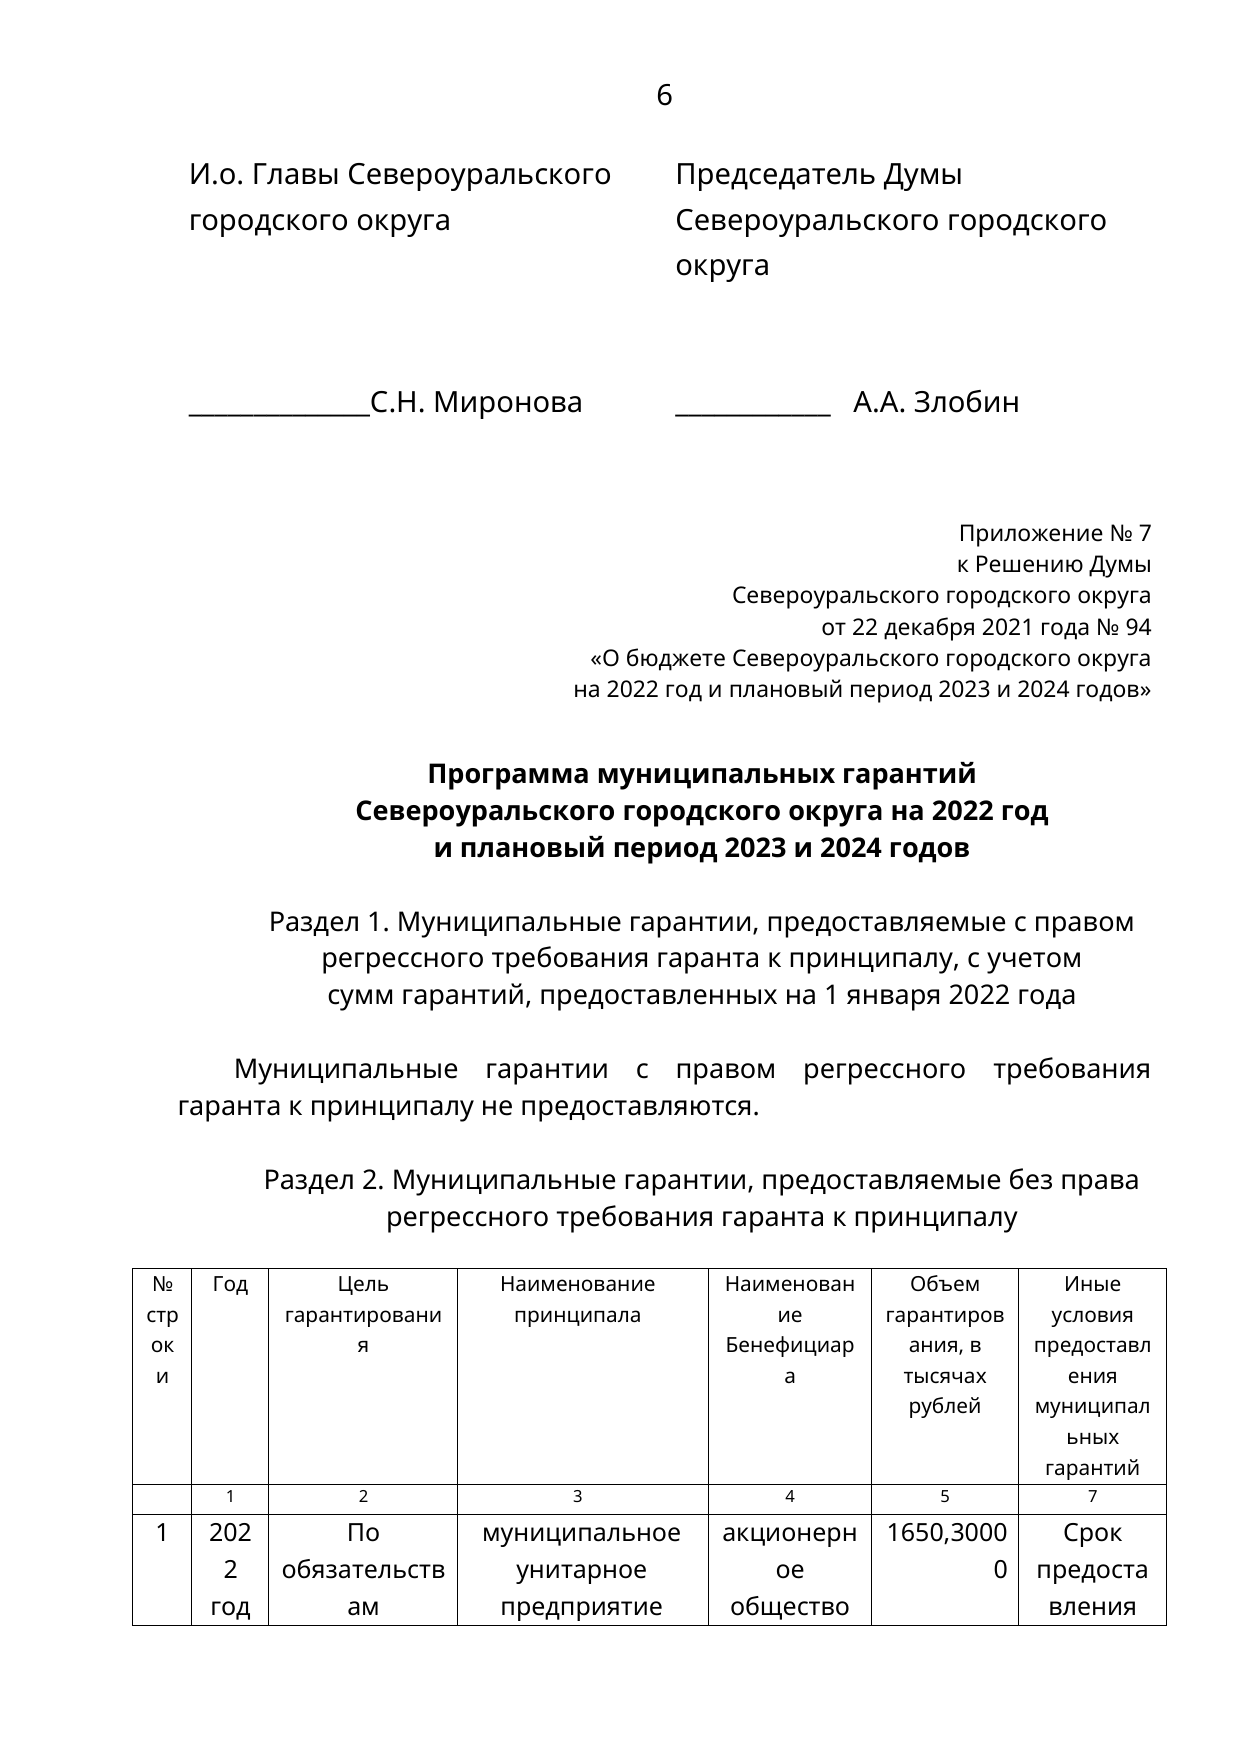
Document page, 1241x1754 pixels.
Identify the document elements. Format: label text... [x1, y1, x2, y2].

table_cell 7 [1019, 1485, 1166, 1514]
text сумм гарантий, предоставленных на 1 января 2022 года [177, 976, 1152, 1013]
table_cell [133, 1485, 191, 1514]
table_cell 3 [458, 1485, 708, 1514]
table_header № строки [133, 1269, 191, 1484]
table_cell 2 [269, 1485, 457, 1514]
table_cell 1 [192, 1485, 268, 1514]
text Приложение № 7 [177, 517, 1152, 548]
text Муниципальные гарантии с правом регрессного требования гаранта к принципалу не предоставляются. [177, 1049, 1152, 1123]
text регрессного требования гаранта к принципалу [177, 1197, 1152, 1234]
table_header Наименование Бенефициара [709, 1269, 871, 1484]
table_header Объем гарантирования, в тысячах рублей [872, 1269, 1018, 1484]
table_cell 5 [872, 1485, 1018, 1514]
text на 2022 год и плановый период 2023 и 2024 годов» [177, 673, 1152, 704]
table_cell 4 [709, 1485, 871, 1514]
table_header Председатель Думы Североуральского городского округа ____________ А.А. Злобин [664, 153, 1151, 426]
table_header И.о. Главы Североуральского городского округа ______________С.Н. Миронова [177, 153, 664, 426]
table_cell 2022 год [192, 1515, 268, 1625]
text и плановый период 2023 и 2024 годов [177, 828, 1152, 865]
table_cell 1 [133, 1515, 191, 1625]
table_header Иные условия предоставления муниципальных гарантий [1019, 1269, 1166, 1484]
table_header Цель гарантирования [269, 1269, 457, 1484]
text Раздел 2. Муниципальные гарантии, предоставляемые без права [177, 1160, 1152, 1197]
text Североуральского городского округа на 2022 год [177, 791, 1152, 828]
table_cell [269, 1515, 457, 1625]
table_header Год [192, 1269, 268, 1484]
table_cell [709, 1515, 871, 1625]
text к Решению Думы [177, 548, 1152, 579]
text Североуральского городского округа [177, 579, 1152, 610]
text «О бюджете Североуральского городского округа [0, 642, 1152, 673]
text регрессного требования гаранта к принципалу, с учетом [177, 939, 1152, 976]
table_cell 1650,30000 [872, 1515, 1018, 1625]
table_header Наименование принципала [458, 1269, 708, 1484]
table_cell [1019, 1515, 1166, 1625]
text Раздел 1. Муниципальные гарантии, предоставляемые с правом [177, 902, 1152, 939]
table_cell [458, 1515, 708, 1625]
text от 22 декабря 2021 года № 94 [0, 610, 1152, 642]
text Программа муниципальных гарантий [177, 754, 1152, 791]
